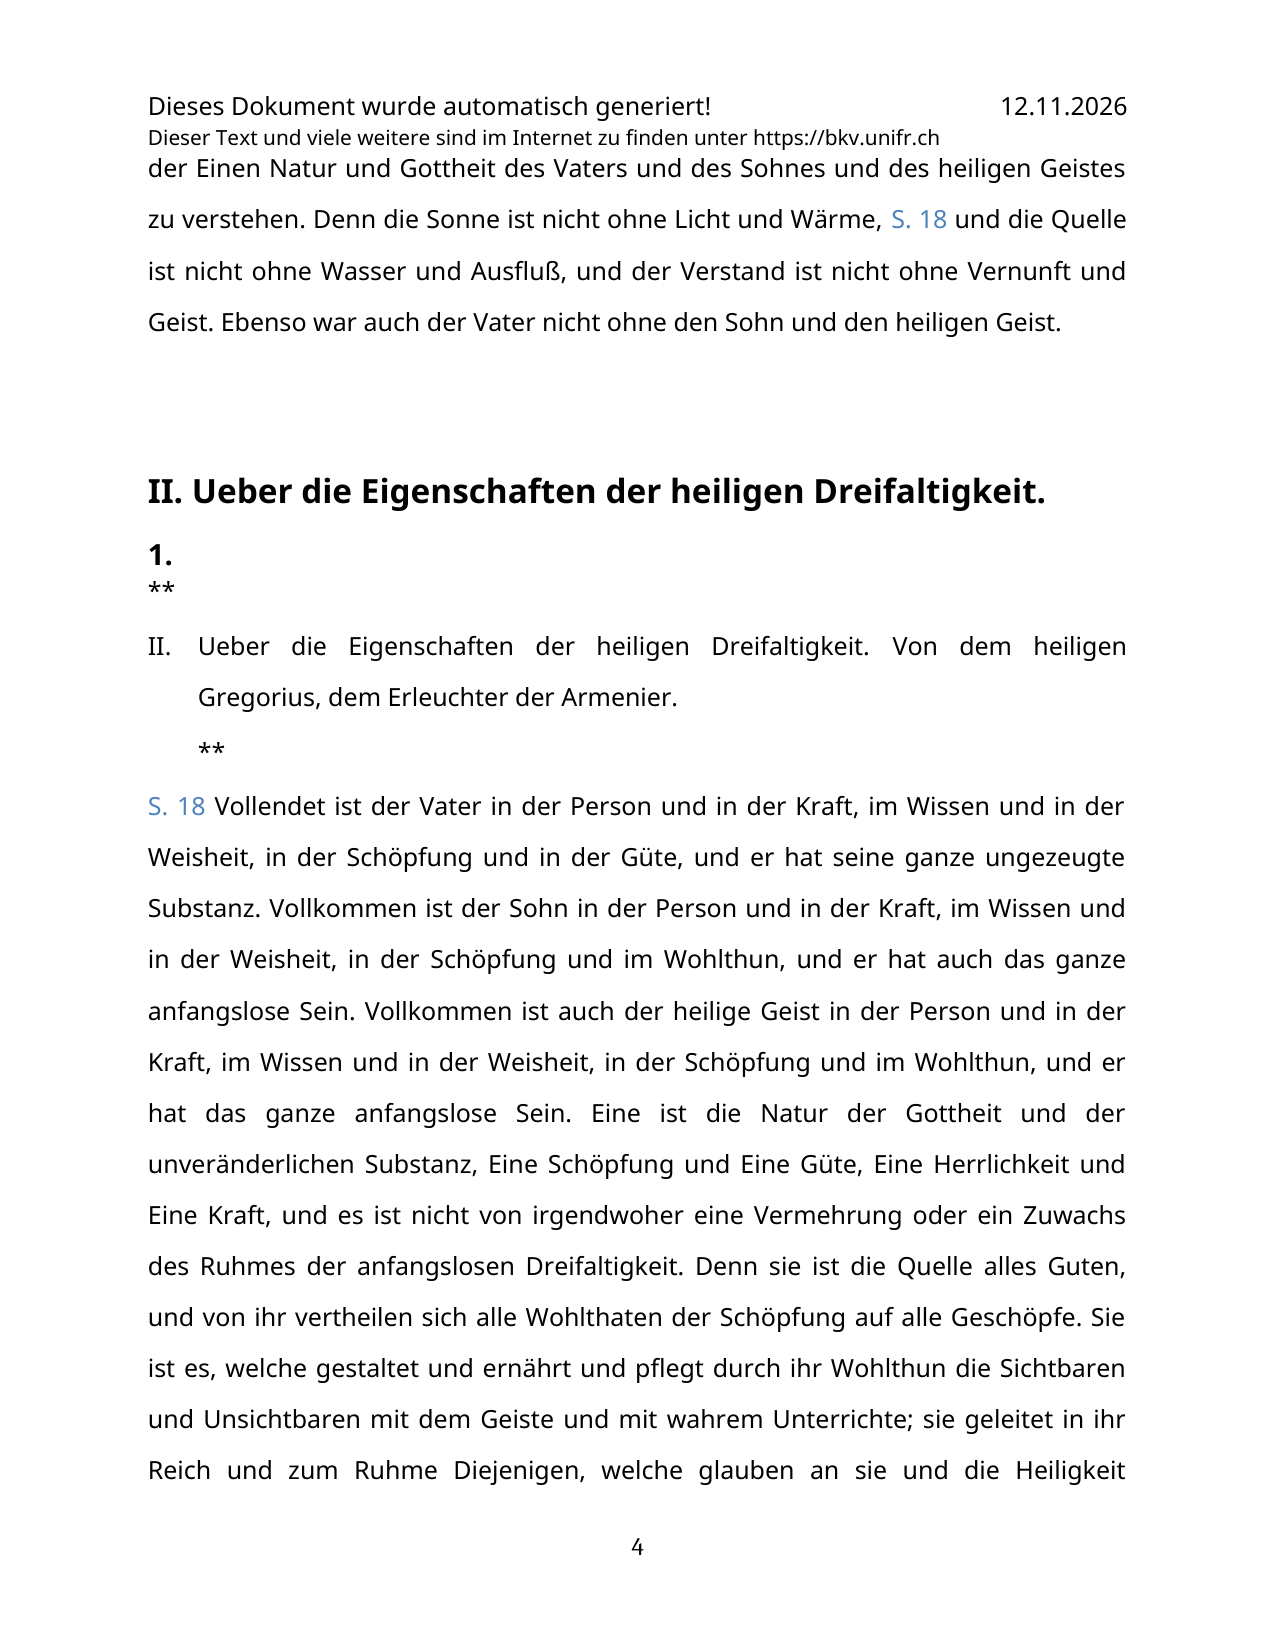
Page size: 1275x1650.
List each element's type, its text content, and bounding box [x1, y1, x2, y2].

list Ueber die Eigenschaften der heiligen Dreifaltigkeit. Von dem heiligen Gregorius, dem Erleuchter der Armenier. [148, 628, 1127, 713]
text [148, 789, 1127, 1487]
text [148, 151, 1127, 338]
list ** [148, 734, 1127, 768]
text ** [148, 574, 1127, 608]
subtitle II. Ueber die Eigenschaften der heiligen Dreifaltigkeit. [148, 468, 1127, 513]
subtitle 1. [148, 534, 1127, 574]
